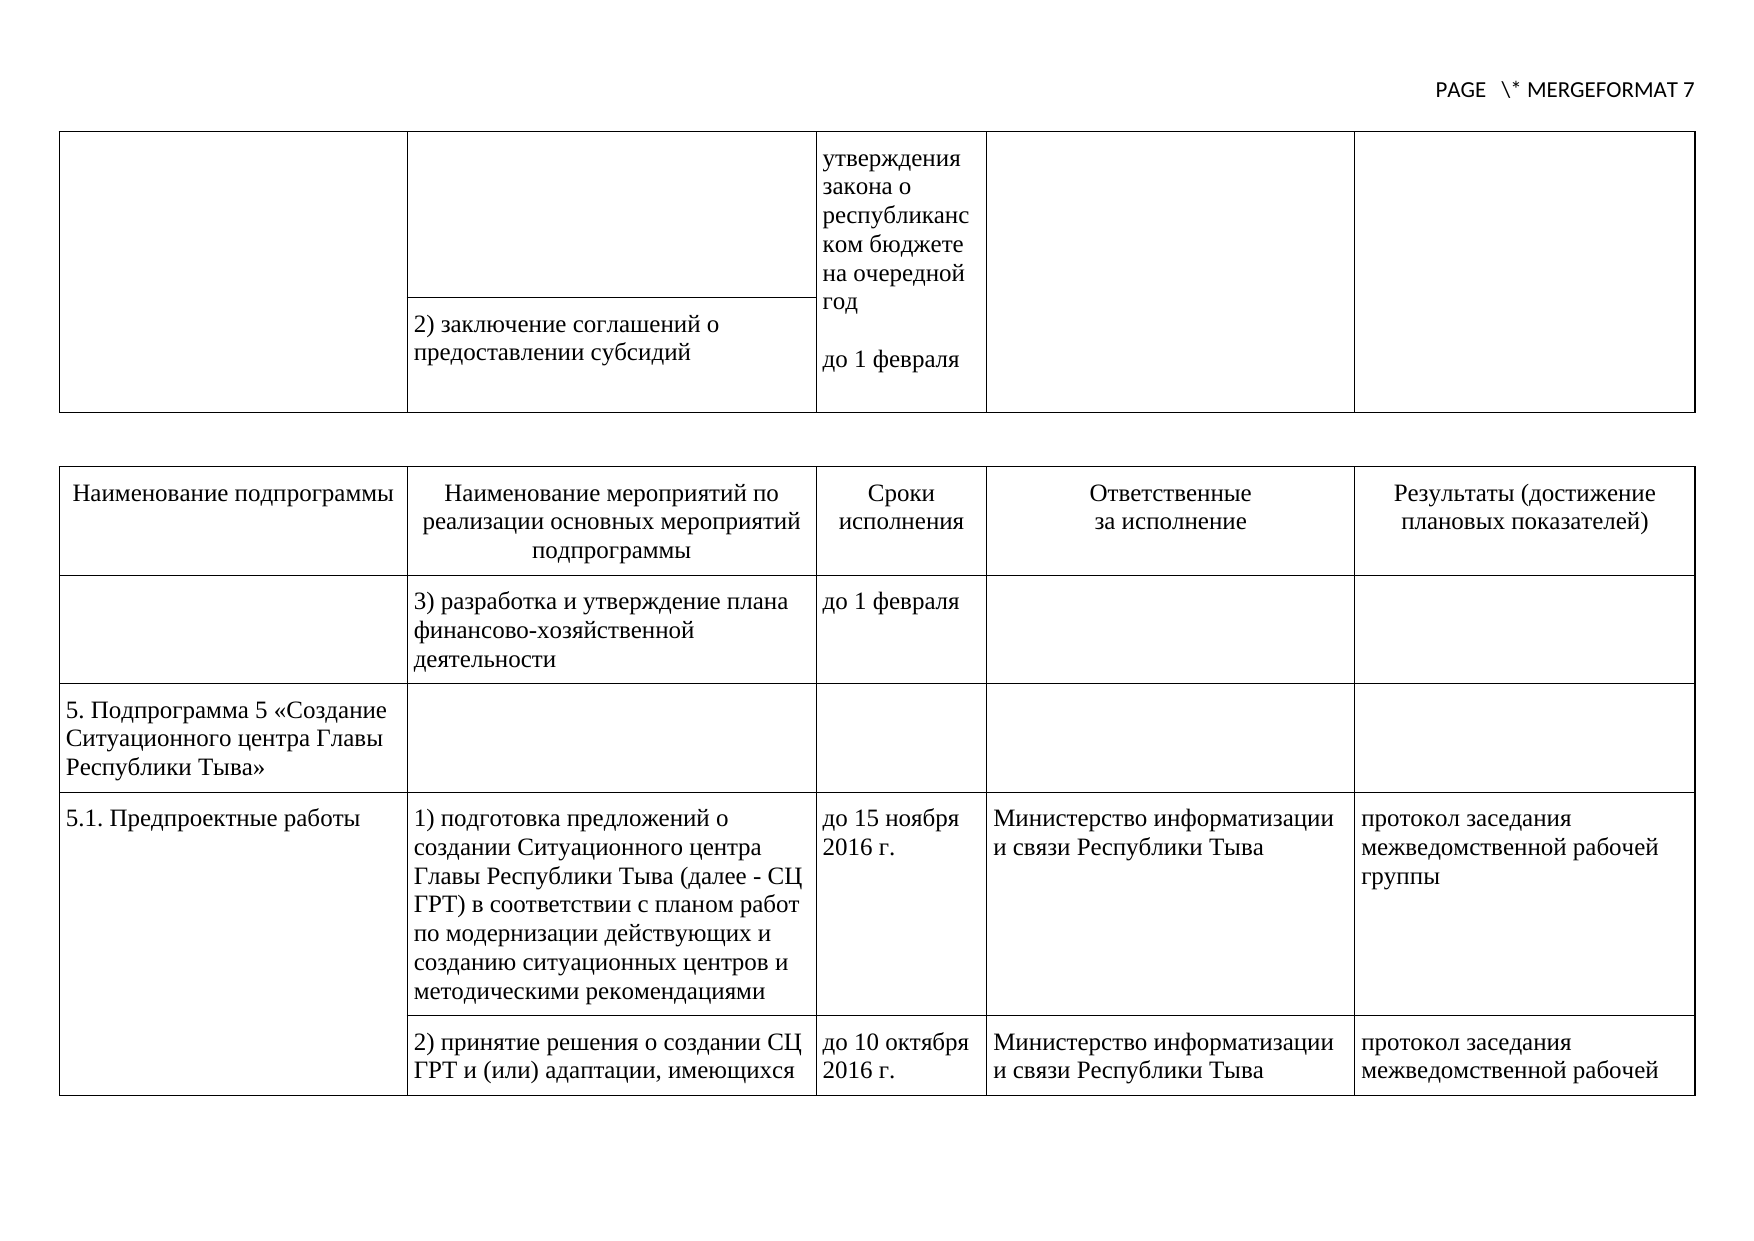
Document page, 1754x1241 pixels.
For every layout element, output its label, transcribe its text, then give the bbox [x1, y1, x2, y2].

table_cell [987, 576, 1354, 683]
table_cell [408, 132, 816, 297]
table_cell [817, 684, 986, 792]
table_cell до 15 ноября 2016 г. [817, 793, 986, 1015]
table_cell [987, 132, 1354, 412]
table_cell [1355, 1016, 1694, 1095]
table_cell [817, 132, 986, 412]
table_header Ответственные за исполнение [987, 467, 1354, 574]
table_cell [1355, 576, 1694, 683]
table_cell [1355, 132, 1694, 412]
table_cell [817, 1016, 986, 1095]
table_cell [60, 576, 407, 683]
table_cell до 1 февраля [817, 576, 986, 683]
table_cell 5. Подпрограмма 5 «Создание Ситуационного центра Главы Республики Тыва» [60, 684, 407, 792]
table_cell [408, 1016, 816, 1095]
table_header Сроки исполнения [817, 467, 986, 574]
table_cell [1355, 684, 1694, 792]
table_header Результаты (достижение плановых показателей) [1355, 467, 1694, 574]
table_header Наименование подпрограммы [60, 467, 407, 574]
table_cell 1) подготовка предложений о создании Ситуационного центра Главы Республики Тыва (далее - СЦ ГРТ) в соответствии с планом работ по модернизации действующих и созданию ситуационных центров и методическими рекомендациями [408, 793, 816, 1015]
table_cell 5.1. Предпроектные работы [60, 793, 407, 1095]
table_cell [60, 132, 407, 412]
table_header Наименование мероприятий по реализации основных мероприятий подпрограммы [408, 467, 816, 574]
table_cell Министерство информатизации и связи Республики Тыва [987, 793, 1354, 1015]
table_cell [987, 1016, 1354, 1095]
table_cell протокол заседания межведомственной рабочей группы [1355, 793, 1694, 1015]
table_cell 3) разработка и утверждение плана финансово-хозяйственной деятельности [408, 576, 816, 683]
table_cell 2) заключение соглашений о предоставлении субсидий [408, 298, 816, 412]
table_cell [408, 684, 816, 792]
table_cell [987, 684, 1354, 792]
